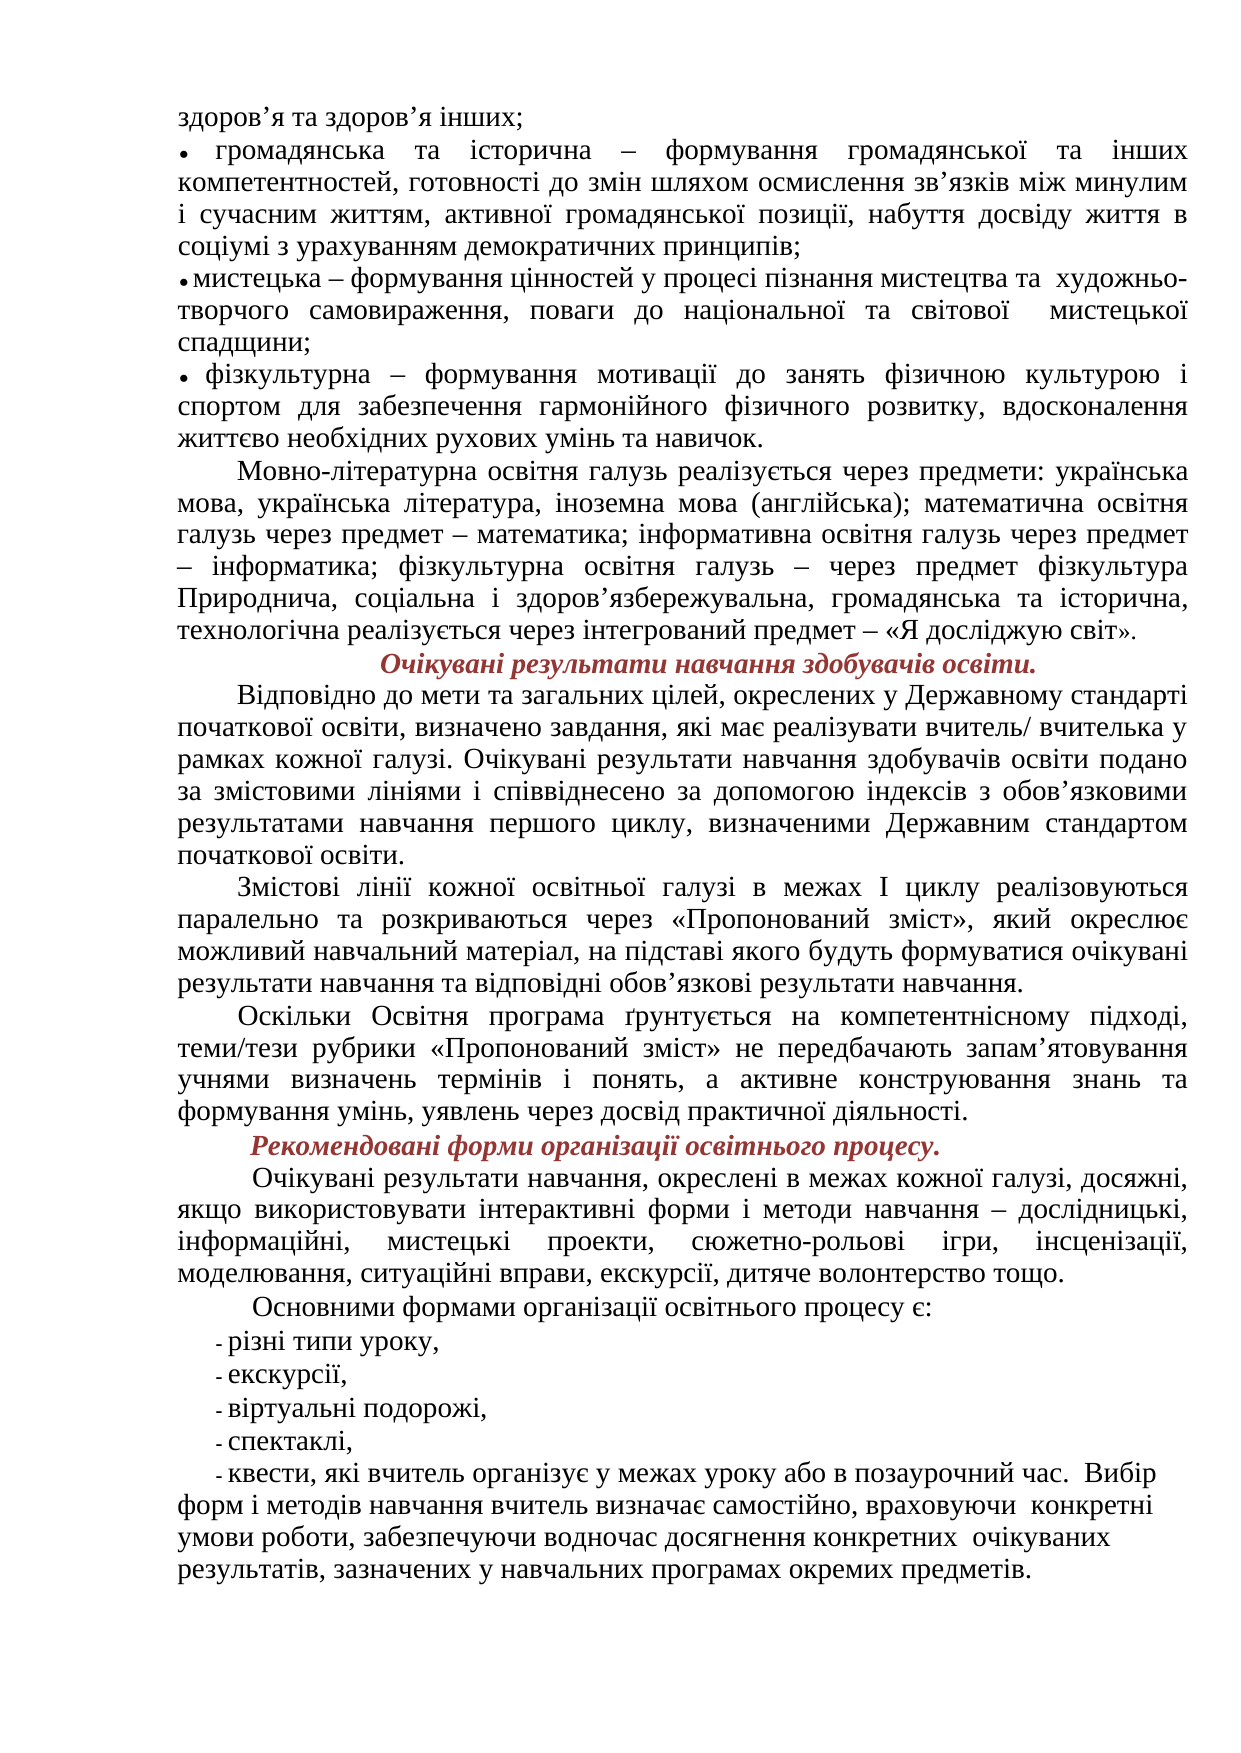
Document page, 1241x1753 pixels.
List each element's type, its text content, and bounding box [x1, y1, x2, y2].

text ● громадянська та історична – формування громадянської та інших компетентностей, готовності до змін шляхом осмислення зв’язків між минулим і сучасним життям, активної громадянської позиції, набуття досвіду життя в соціумі з урахуванням демократичних принципів; [178, 134, 1189, 261]
text Основними формами організації освітнього процесу є: [252, 1289, 1189, 1323]
text ● фізкультурна – формування мотивації до занять фізичною культурою і спортом для забезпечення гармонійного фізичного розвитку, вдосконалення життєво необхідних рухових умінь та навичок. [177, 358, 1189, 454]
text - різні типи уроку, [215, 1323, 1189, 1356]
text - спектаклі, [215, 1423, 1189, 1457]
text Відповідно до мети та загальних цілей, окреслених у Державному стандарті початкової освіти, визначено завдання, які має реалізувати вчитель/ вчителька у рамках кожної галузі. Очікувані результати навчання здобувачів освіти подано за змістовими лініями і співвіднесено за допомогою індексів з обов’язковими результатами навчання першого циклу, визначеними Державним стандартом початкової освіти. [177, 679, 1189, 870]
text Змістові лінії кожної освітньої галузі в межах І циклу реалізовуються паралельно та розкриваються через «Пропонований зміст», який окреслює можливий навчальний матеріал, на підставі якого будуть формуватися очікувані результати навчання та відповідні обов’язкові результати навчання. [177, 871, 1189, 999]
text Мовно-літературна освітня галузь реалізується через предмети: українська мова, українська література, іноземна мова (англійська); математична освітня галузь через предмет – математика; інформативна освітня галузь через предмет – інформатика; фізкультурна освітня галузь – через предмет фізкультура Природнича, соціальна і здоров’язбережувальна, громадянська та історична, технологічна реалізується через інтегрований предмет – «Я досліджую світ». [177, 454, 1189, 646]
text - квести, які вчитель організує у межах уроку або в позаурочний час. Вибір форм і методів навчання вчитель визначає самостійно, враховуючи конкретні умови роботи, забезпечуючи водночас досягнення конкретних очікуваних результатів, зазначених у навчальних програмах окремих предметів. [177, 1457, 1189, 1584]
text Оскільки Освітня програма ґрунтується на компетентнісному підході, теми/тези рубрики «Пропонований зміст» не передбачають запам’ятовування учнями визначень термінів і понять, а активне конструювання знань та формування умінь, уявлень через досвід практичної діяльності. [177, 1000, 1189, 1127]
text Рекомендовані форми організації освітнього процесу. [250, 1128, 1189, 1162]
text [178, 101, 1189, 133]
text Очікувані результати навчання, окреслені в межах кожної галузі, досяжні, якщо використовувати інтерактивні форми і методи навчання – дослідницькі, інформаційні, мистецькі проекти, сюжетно-рольові ігри, інсценізації, моделювання, ситуаційні вправи, екскурсії, дитяче волонтерство тощо. [177, 1162, 1189, 1289]
text ● мистецька – формування цінностей у процесі пізнання мистецтва та художньо-творчого самовираження, поваги до національної та світової мистецької спадщини; [177, 262, 1189, 358]
text - екскурсії, [215, 1356, 1189, 1390]
text - віртуальні подорожі, [215, 1390, 1189, 1423]
text Очікувані результати навчання здобувачів освіти. [177, 646, 1037, 679]
